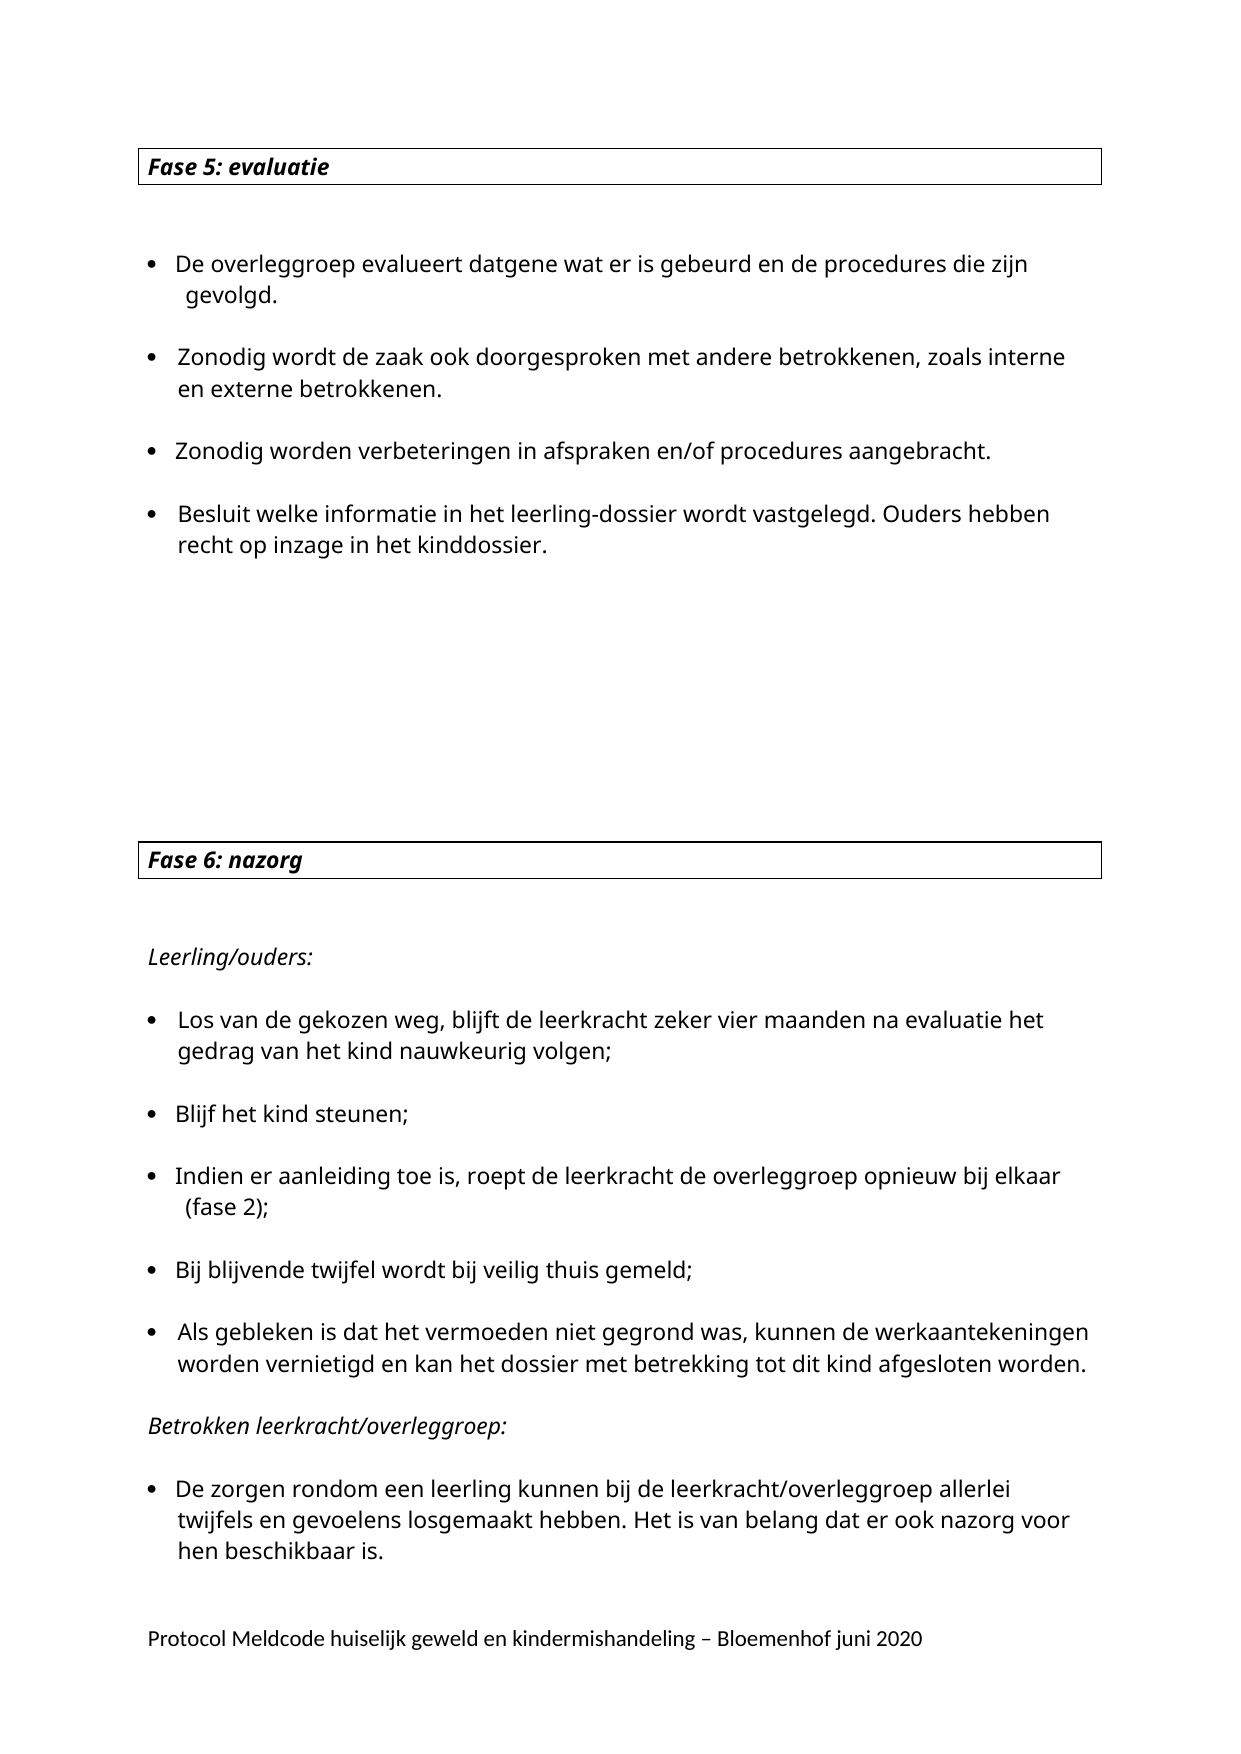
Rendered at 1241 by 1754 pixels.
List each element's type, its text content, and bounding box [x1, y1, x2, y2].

list De zorgen rondom een leerling kunnen bij de leerkracht/overleggroep allerlei twijfels en gevoelens losgemaakt hebben. Het is van belang dat er ook nazorg voor hen beschikbaar is. [148, 1473, 1093, 1566]
list Als gebleken is dat het vermoeden niet gegrond was, kunnen de werkaantekeningen worden vernietigd en kan het dossier met betrekking tot dit kind afgesloten worden. [148, 1316, 1093, 1379]
list Besluit welke informatie in het leerling-dossier wordt vastgelegd. Ouders hebben recht op inzage in het kinddossier. [148, 498, 1093, 560]
list Zonodig wordt de zaak ook doorgesproken met andere betrokkenen, zoals interne en externe betrokkenen. [148, 341, 1093, 404]
list Bij blijvende twijfel wordt bij veilig thuis gemeld; [148, 1254, 1093, 1285]
text Fase 5: evaluatie [139, 149, 1101, 184]
list De overleggroep evalueert datgene wat er is gebeurd en de procedures die zijn gevolgd. [148, 248, 1093, 310]
text Fase 6: nazorg [139, 843, 1101, 878]
list Zonodig worden verbeteringen in afspraken en/of procedures aangebracht. [148, 435, 1093, 466]
list Los van de gekozen weg, blijft de leerkracht zeker vier maanden na evaluatie het gedrag van het kind nauwkeurig volgen; [148, 1004, 1093, 1066]
text Leerling/ouders: [148, 941, 1093, 973]
text Betrokken leerkracht/overleggroep: [148, 1410, 1093, 1441]
list Indien er aanleiding toe is, roept de leerkracht de overleggroep opnieuw bij elkaar (fase 2); [148, 1160, 1093, 1223]
list Blijf het kind steunen; [148, 1098, 1093, 1129]
